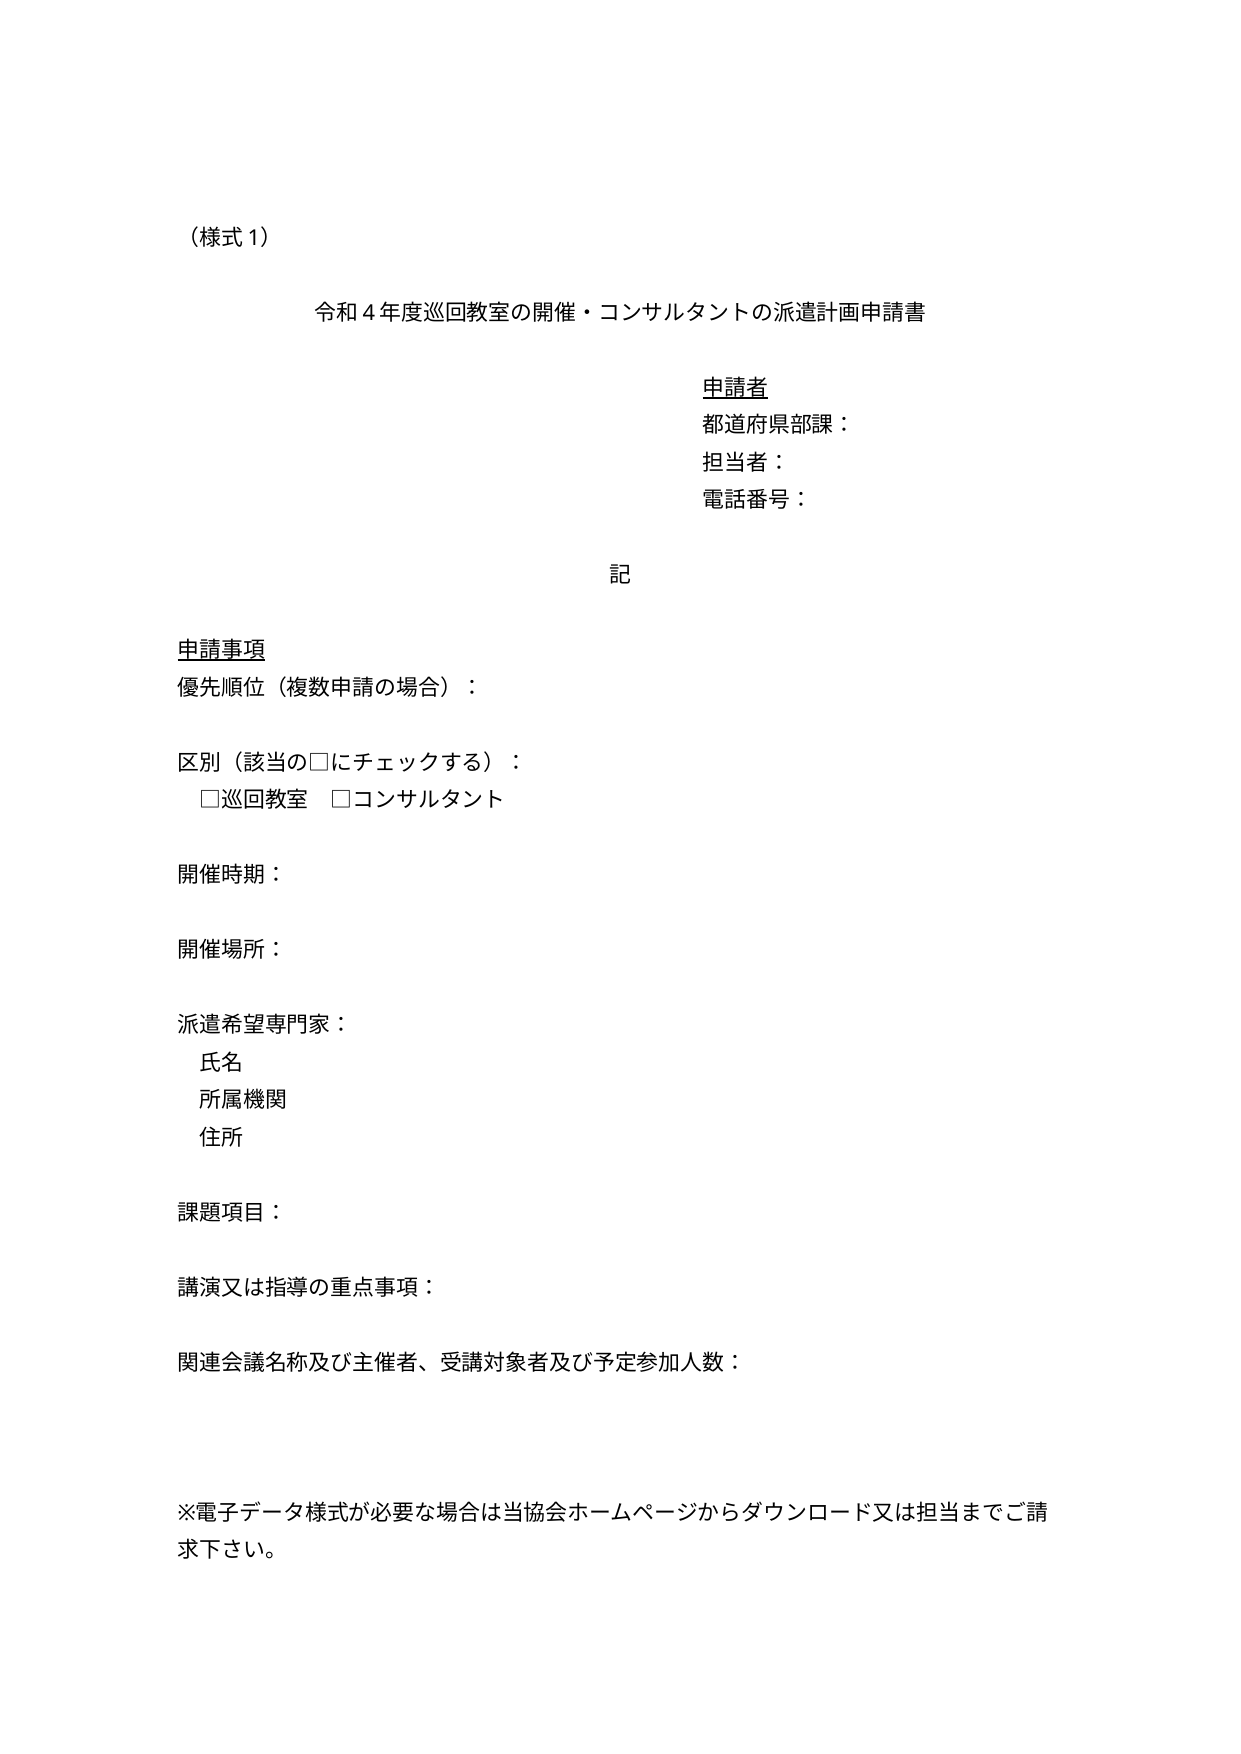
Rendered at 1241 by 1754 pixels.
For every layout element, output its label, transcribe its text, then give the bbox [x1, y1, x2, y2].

text 優先順位（複数申請の場合）： [177, 667, 1063, 704]
text 開催場所： [177, 929, 1063, 967]
text （様式1） [177, 217, 1063, 254]
text 講演又は指導の重点事項： [177, 1267, 1063, 1304]
text 電話番号： [177, 479, 1063, 517]
text 令和4年度巡回教室の開催・コンサルタントの派遣計画申請書 [177, 292, 1063, 329]
text 派遣希望専門家： [177, 1004, 1063, 1042]
text 住所 [177, 1117, 1063, 1154]
text □巡回教室 □コンサルタント [177, 779, 1063, 817]
text 氏名 [177, 1042, 1063, 1079]
text 申請事項 [177, 629, 1063, 667]
text 所属機関 [177, 1079, 1063, 1117]
text 開催時期： [177, 854, 1063, 892]
text 都道府県部課： [177, 404, 1063, 442]
text 担当者： [177, 442, 1063, 479]
text 申請者 [177, 367, 1063, 404]
text 記 [177, 554, 1063, 592]
text 区別（該当の□にチェックする）： [177, 742, 1063, 779]
text ※電子データ様式が必要な場合は当協会ホームページからダウンロード又は担当までご請求下さい。 [177, 1492, 1063, 1567]
text 課題項目： [177, 1192, 1063, 1229]
text 関連会議名称及び主催者、受講対象者及び予定参加人数： [177, 1342, 1063, 1379]
